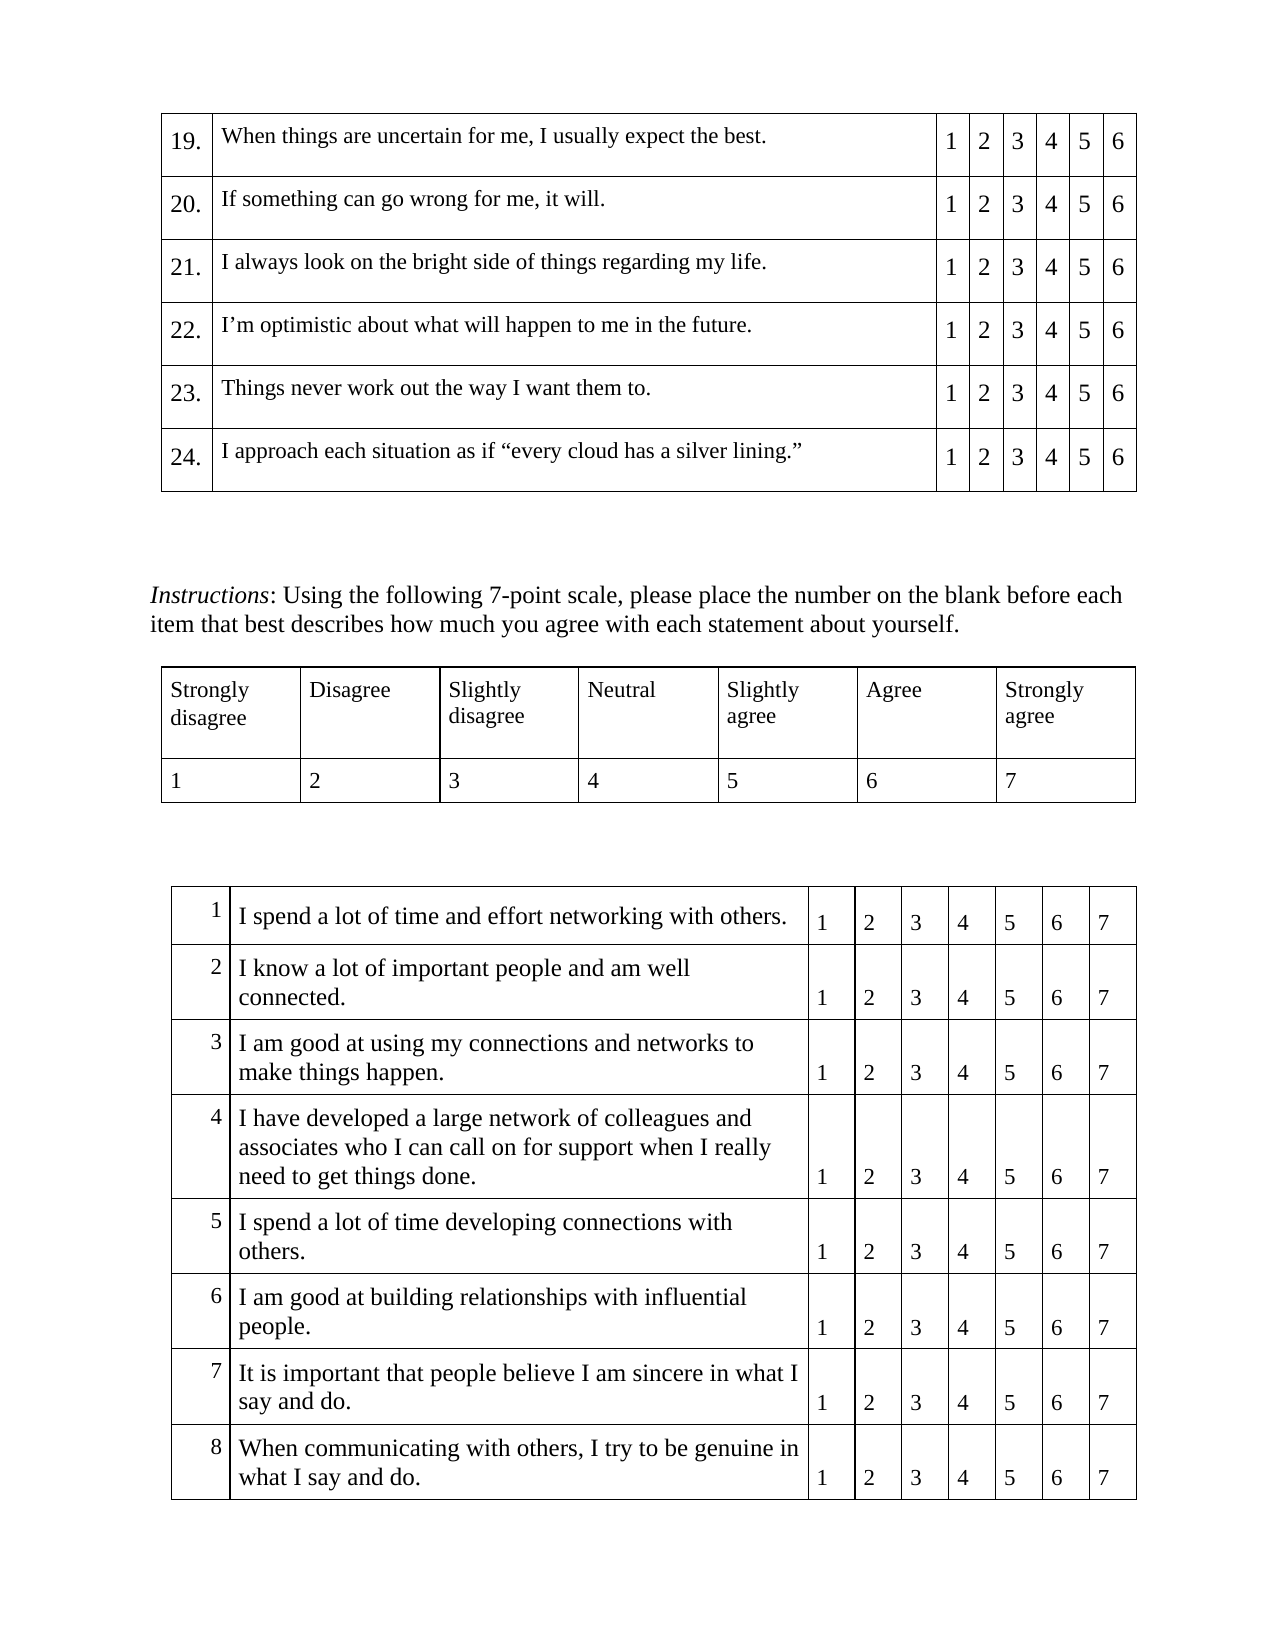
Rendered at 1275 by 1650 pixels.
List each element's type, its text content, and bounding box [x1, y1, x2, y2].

table_cell 2 [172, 945, 229, 1019]
table_cell 1 [809, 1349, 854, 1423]
table_cell I always look on the bright side of things regarding my life. [213, 240, 936, 302]
table_cell 6 [1104, 366, 1136, 428]
table_cell 5 [996, 1274, 1042, 1348]
table_cell 2 [970, 114, 1003, 176]
table_cell 2 [301, 759, 439, 802]
table_cell 2 [856, 1349, 901, 1423]
table_cell 20. [162, 177, 212, 239]
table_header 5 [996, 887, 1042, 943]
table_header Disagree [301, 668, 439, 758]
table_cell 1 [937, 303, 969, 365]
table_cell 4 [949, 1274, 995, 1348]
table_cell 6 [858, 759, 996, 802]
table_cell 6 [172, 1274, 229, 1348]
table_cell 5 [1070, 429, 1103, 491]
table_cell 1 [809, 1020, 854, 1094]
table_cell 6 [1104, 303, 1136, 365]
table_cell 6 [1104, 114, 1136, 176]
table_header Agree [858, 668, 996, 758]
table_cell I spend a lot of time developing connections with others. [231, 1199, 808, 1273]
table_cell 1 [809, 945, 854, 1019]
table_cell 2 [970, 303, 1003, 365]
table_cell 6 [1043, 1425, 1089, 1499]
table_cell 6 [1104, 240, 1136, 302]
table_cell 3 [1004, 303, 1036, 365]
table_cell 7 [1090, 1020, 1136, 1094]
table_cell 2 [856, 1020, 901, 1094]
table_cell 22. [162, 303, 212, 365]
table_header 6 [1043, 887, 1089, 943]
text Instructions: Using the following 7-point scale, please place the number on the blank before each item that best describes how much you agree with each statement about yourself. [150, 580, 1125, 638]
table_cell I know a lot of important people and am well connected. [231, 945, 808, 1019]
table_cell 2 [856, 1095, 901, 1198]
table_cell 2 [856, 945, 901, 1019]
table_cell 4 [1037, 114, 1069, 176]
table_cell 1 [809, 1095, 854, 1198]
table_cell 3 [902, 1349, 948, 1423]
table_cell 3 [902, 1274, 948, 1348]
table_cell 5 [996, 1199, 1042, 1273]
table_cell 5 [1070, 177, 1103, 239]
table_cell 4 [949, 1425, 995, 1499]
table_cell 2 [856, 1425, 901, 1499]
table_cell Things never work out the way I want them to. [213, 366, 936, 428]
table_cell 3 [902, 1095, 948, 1198]
table_cell I am good at using my connections and networks to make things happen. [231, 1020, 808, 1094]
table_cell 5 [996, 1425, 1042, 1499]
table_cell 4 [579, 759, 718, 802]
table_cell 7 [1090, 1274, 1136, 1348]
table_cell 7 [1090, 1425, 1136, 1499]
table_cell 3 [902, 945, 948, 1019]
table_cell 3 [1004, 240, 1036, 302]
table_cell 4 [949, 1095, 995, 1198]
table_cell 5 [1070, 366, 1103, 428]
table_cell 6 [1104, 429, 1136, 491]
table_cell 1 [937, 366, 969, 428]
table_cell 1 [809, 1274, 854, 1348]
table_cell 4 [1037, 303, 1069, 365]
table_cell 3 [1004, 177, 1036, 239]
table_cell 5 [996, 1349, 1042, 1423]
table_cell 7 [1090, 1095, 1136, 1198]
table_cell I approach each situation as if “every cloud has a silver lining.” [213, 429, 936, 491]
table_cell 4 [1037, 177, 1069, 239]
table_cell 5 [719, 759, 857, 802]
table_cell 7 [1090, 1349, 1136, 1423]
table_cell 4 [949, 1199, 995, 1273]
table_cell 6 [1043, 1349, 1089, 1423]
table_cell 4 [1037, 429, 1069, 491]
table_cell 7 [172, 1349, 229, 1423]
table_cell 2 [856, 1199, 901, 1273]
table_cell 6 [1043, 945, 1089, 1019]
table_cell 3 [441, 759, 578, 802]
table_cell When things are uncertain for me, I usually expect the best. [213, 114, 936, 176]
table_header 1 [809, 887, 854, 943]
table_cell 2 [970, 429, 1003, 491]
table_cell 3 [1004, 114, 1036, 176]
table_cell 7 [1090, 1199, 1136, 1273]
table_cell 2 [970, 177, 1003, 239]
table_cell 4 [172, 1095, 229, 1198]
table_header Neutral [579, 668, 718, 758]
table_header I spend a lot of time and effort networking with others. [231, 887, 808, 943]
table_header Slightly agree [719, 668, 857, 758]
table_cell 7 [997, 759, 1135, 802]
table_cell 8 [172, 1425, 229, 1499]
table_cell 3 [1004, 429, 1036, 491]
table_cell If something can go wrong for me, it will. [213, 177, 936, 239]
table_header Slightly disagree [441, 668, 578, 758]
table_cell It is important that people believe I am sincere in what I say and do. [231, 1349, 808, 1423]
table_cell 1 [162, 759, 300, 802]
table_cell I am good at building relationships with influential people. [231, 1274, 808, 1348]
table_cell 1 [937, 429, 969, 491]
table_cell 1 [937, 177, 969, 239]
table_header 2 [856, 887, 901, 943]
table_cell 2 [970, 366, 1003, 428]
table_cell 6 [1104, 177, 1136, 239]
table_cell 3 [1004, 366, 1036, 428]
table_cell I’m optimistic about what will happen to me in the future. [213, 303, 936, 365]
table_cell 5 [996, 1095, 1042, 1198]
table_cell 1 [809, 1199, 854, 1273]
table_cell 24. [162, 429, 212, 491]
table_cell 3 [902, 1425, 948, 1499]
table_cell 5 [172, 1199, 229, 1273]
table_cell 6 [1043, 1274, 1089, 1348]
table_cell 1 [937, 240, 969, 302]
table_header 7 [1090, 887, 1136, 943]
table_cell 6 [1043, 1199, 1089, 1273]
table_cell 7 [1090, 945, 1136, 1019]
table_cell 6 [1043, 1020, 1089, 1094]
table_cell 5 [1070, 114, 1103, 176]
table_cell 23. [162, 366, 212, 428]
table_cell When communicating with others, I try to be genuine in what I say and do. [231, 1425, 808, 1499]
table_cell 1 [937, 114, 969, 176]
table_header 1 [172, 887, 229, 943]
table_cell 4 [1037, 366, 1069, 428]
table_cell 2 [856, 1274, 901, 1348]
table_cell 5 [1070, 303, 1103, 365]
table_cell 3 [172, 1020, 229, 1094]
table_header 4 [949, 887, 995, 943]
table_header Strongly disagree [162, 668, 300, 758]
table_cell 6 [1043, 1095, 1089, 1198]
table_cell 5 [996, 945, 1042, 1019]
table_cell 5 [1070, 240, 1103, 302]
table_cell 5 [996, 1020, 1042, 1094]
table_cell 4 [949, 1349, 995, 1423]
table_header 3 [902, 887, 948, 943]
table_cell 4 [1037, 240, 1069, 302]
table_cell 4 [949, 945, 995, 1019]
table_cell 4 [949, 1020, 995, 1094]
table_cell 21. [162, 240, 212, 302]
table_cell 3 [902, 1199, 948, 1273]
table_header Strongly agree [997, 668, 1135, 758]
table_cell 1 [809, 1425, 854, 1499]
table_cell 3 [902, 1020, 948, 1094]
table_cell I have developed a large network of colleagues and associates who I can call on for support when I really need to get things done. [231, 1095, 808, 1198]
table_cell 19. [162, 114, 212, 176]
table_cell 2 [970, 240, 1003, 302]
